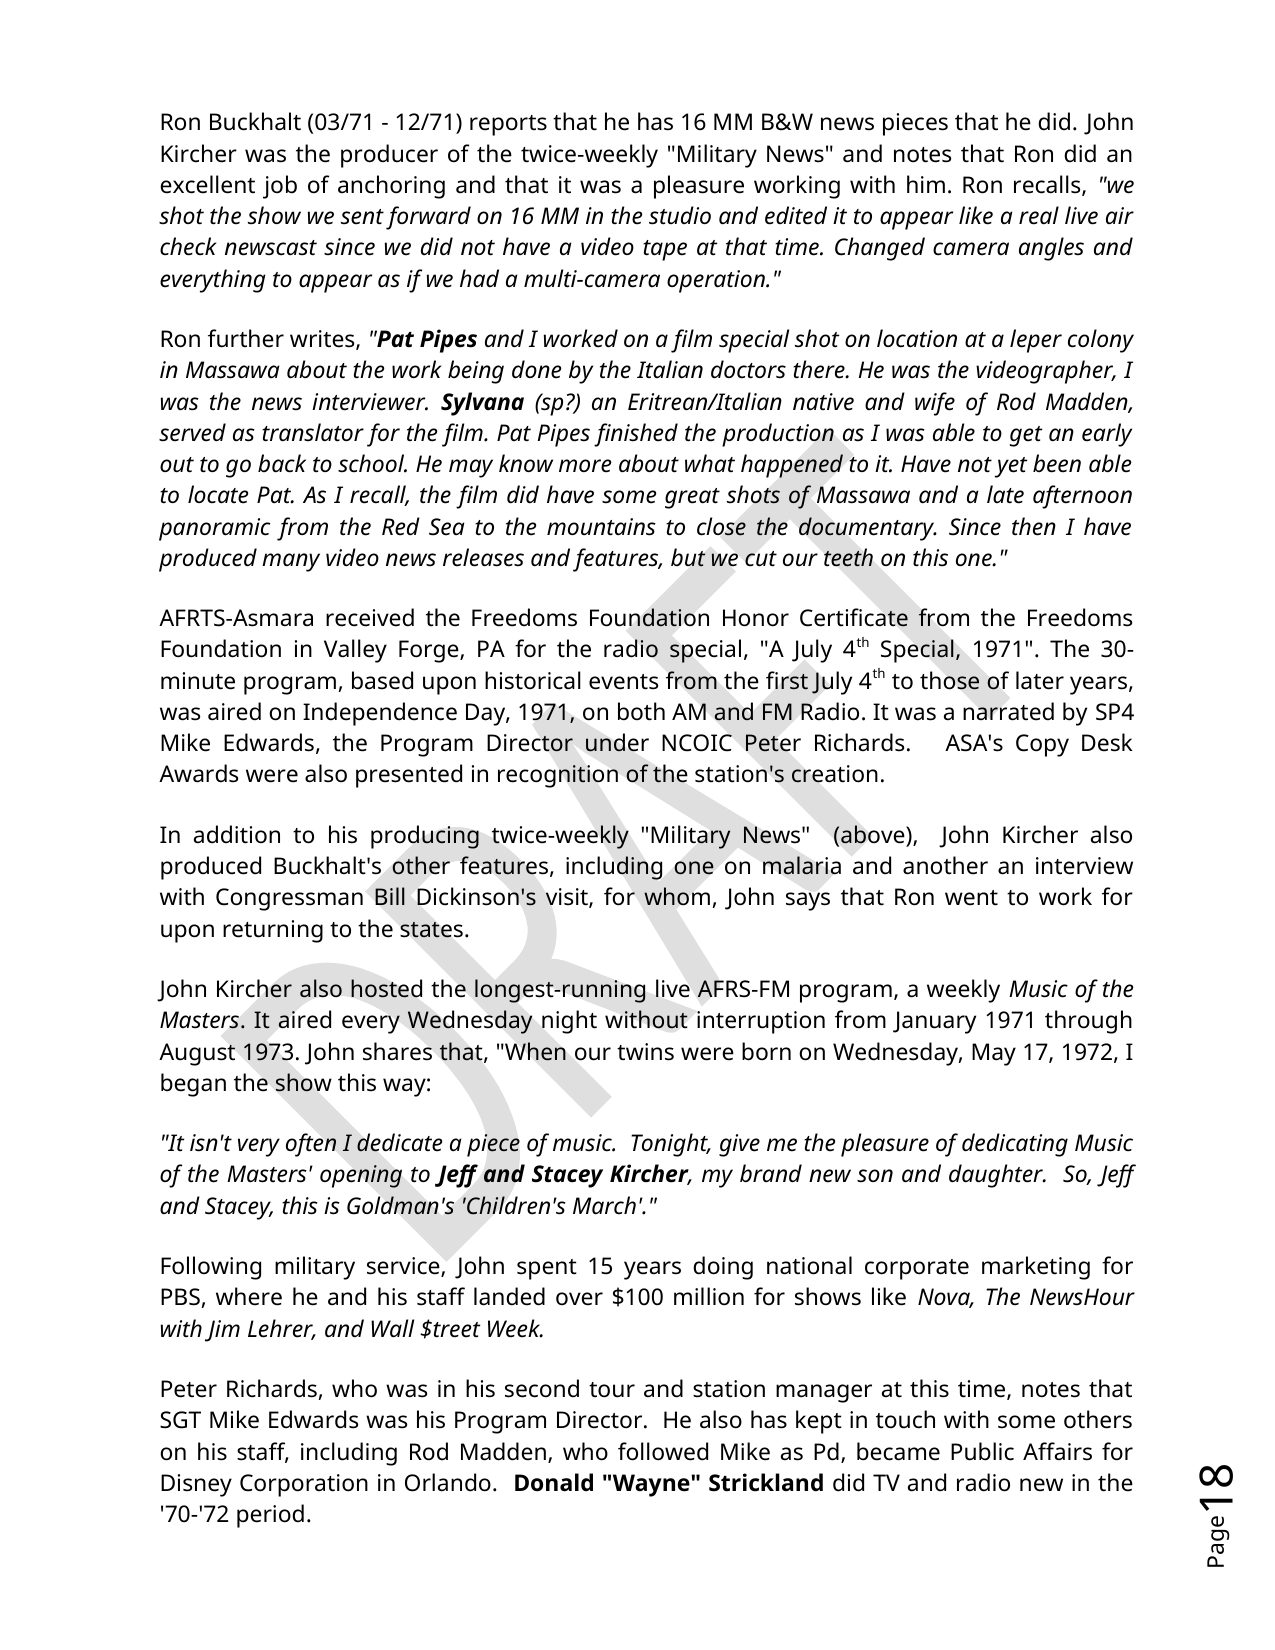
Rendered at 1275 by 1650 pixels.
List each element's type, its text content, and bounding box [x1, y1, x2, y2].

text Following military service, John spent 15 years doing national corporate marketing for PBS, where he and his staff landed over $100 million for shows like Nova, The NewsHour with Jim Lehrer, and Wall $treet Week. [159, 1250, 1134, 1344]
text Ron further writes, "Pat Pipes and I worked on a film special shot on location at a leper colony in Massawa about the work being done by the Italian doctors there. He was the videographer, I was the news interviewer. Sylvana (sp?) an Eritrean/Italian native and wife of Rod Madden, served as translator for the film. Pat Pipes finished the production as I was able to get an early out to go back to school. He may know more about what happened to it. Have not yet been able to locate Pat. As I recall, the film did have some great shots of Massawa and a late afternoon panoramic from the Red Sea to the mountains to close the documentary. Since then I have produced many video news releases and features, but we cut our teeth on this one." [159, 323, 1134, 573]
text Ron Buckhalt (03/71 - 12/71) reports that he has 16 MM B&W news pieces that he did. John Kircher was the producer of the twice-weekly "Military News" and notes that Ron did an excellent job of anchoring and that it was a pleasure working with him. Ron recalls, "we shot the show we sent forward on 16 MM in the studio and edited it to appear like a real live air check newscast since we did not have a video tape at that time. Changed camera angles and everything to appear as if we had a multi-camera operation." [159, 106, 1134, 294]
text "It isn't very often I dedicate a piece of music. Tonight, give me the pleasure of dedicating Music of the Masters' opening to Jeff and Stacey Kircher, my brand new son and daughter. So, Jeff and Stacey, this is Goldman's 'Children's March'." [159, 1127, 1134, 1221]
text Peter Richards, who was in his second tour and station manager at this time, notes that SGT Mike Edwards was his Program Director. He also has kept in touch with some others on his staff, including Rod Madden, who followed Mike as Pd, became Public Affairs for Disney Corporation in Orlando. Donald "Wayne" Strickland did TV and radio new in the '70-'72 period. [159, 1373, 1134, 1529]
text AFRTS-Asmara received the Freedoms Foundation Honor Certificate from the Freedoms Foundation in Valley Forge, PA for the radio special, "A July 4th Special, 1971". The 30-minute program, based upon historical events from the first July 4th to those of later years, was aired on Independence Day, 1971, on both AM and FM Radio. It was a narrated by SP4 Mike Edwards, the Program Director under NCOIC Peter Richards. ASA's Copy Desk Awards were also presented in recognition of the station's creation. [159, 602, 1134, 789]
text John Kircher also hosted the longest-running live AFRS-FM program, a weekly Music of the Masters. It aired every Wednesday night without interruption from January 1971 through August 1973. John shares that, "When our twins were born on Wednesday, May 17, 1972, I began the show this way: [159, 973, 1134, 1098]
text In addition to his producing twice-weekly "Military News" (above), John Kircher also produced Buckhalt's other features, including one on malaria and another an interview with Congressman Bill Dickinson's visit, for whom, John says that Ron went to work for upon returning to the states. [159, 819, 1134, 944]
